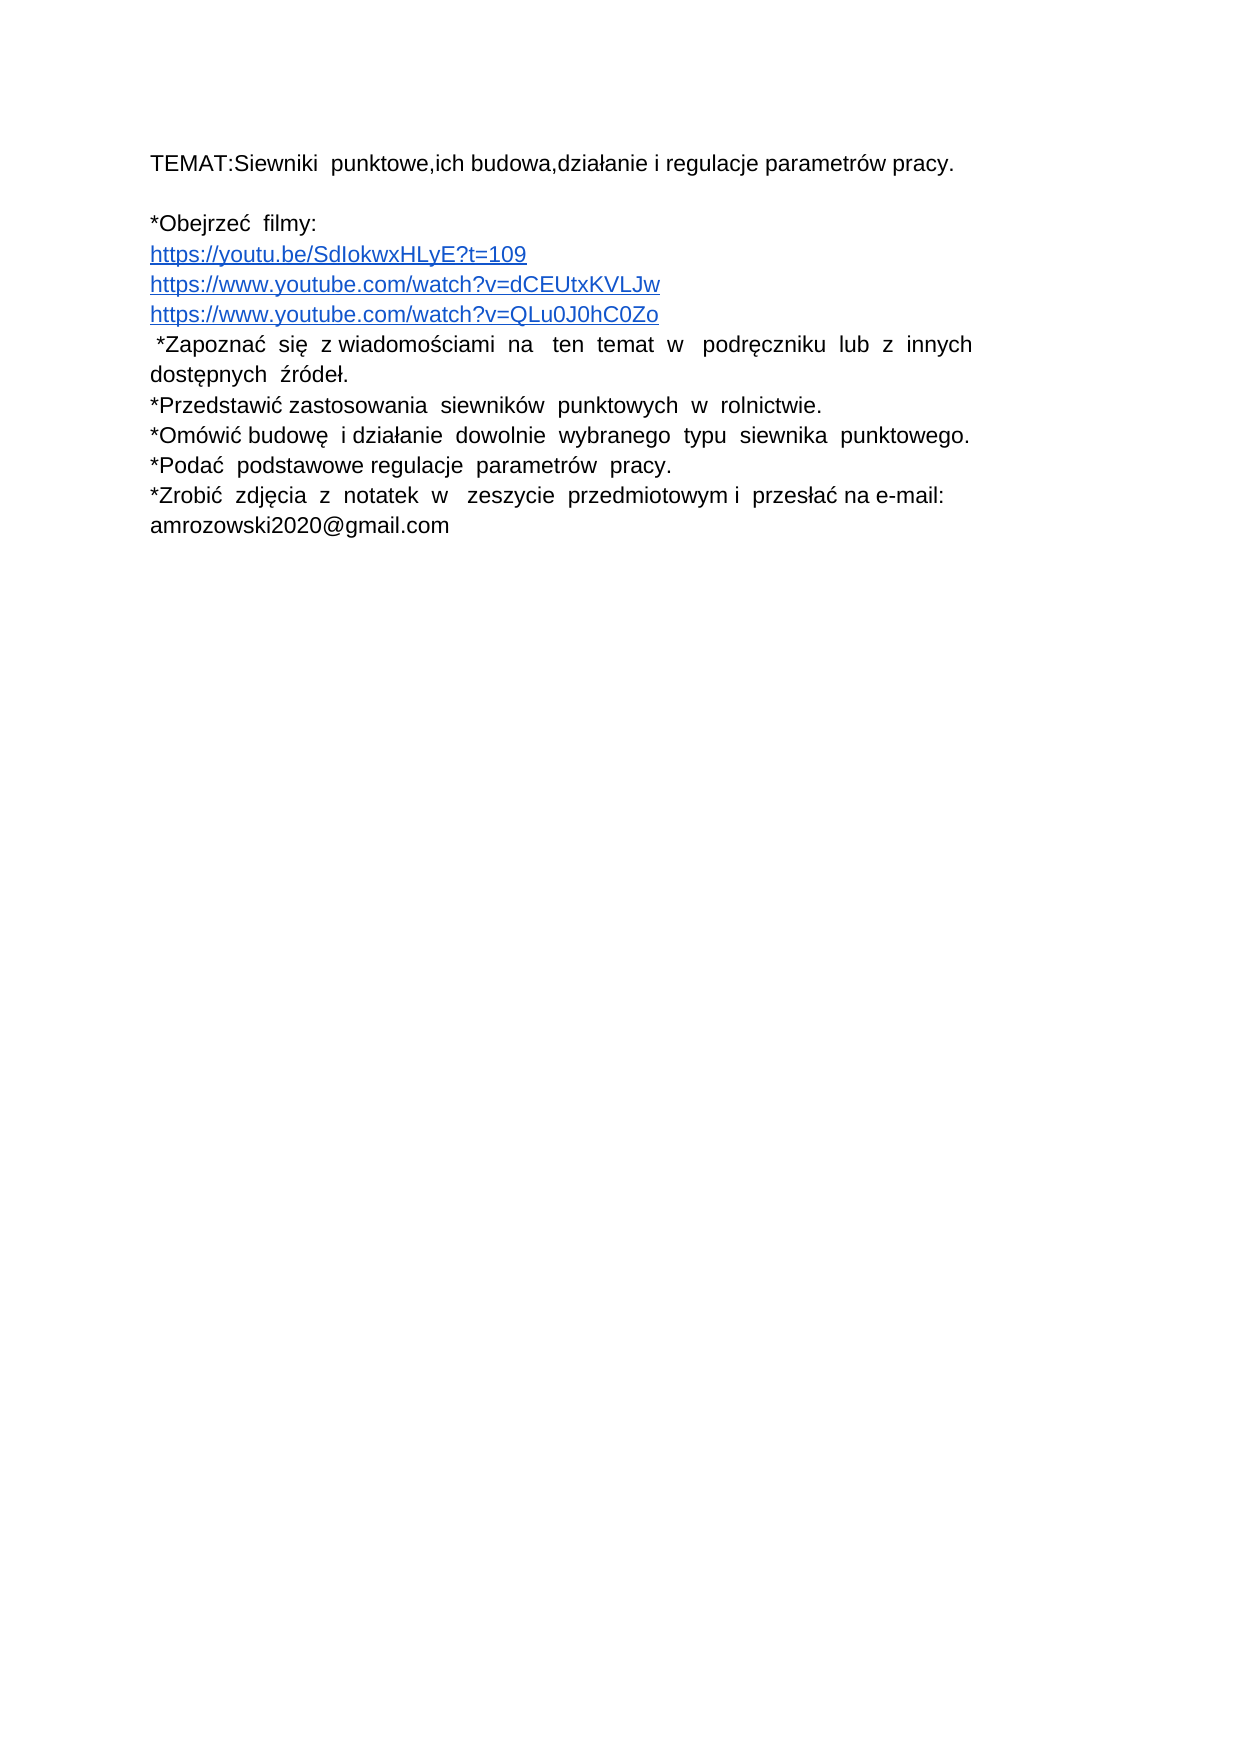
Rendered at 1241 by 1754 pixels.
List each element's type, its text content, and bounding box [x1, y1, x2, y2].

text *Zapoznać się z wiadomościami na ten temat w podręczniku lub z innych dostępnych źródeł. [150, 331, 1090, 388]
text *Zrobić zdjęcia z notatek w zeszycie przedmiotowym i przesłać na e-mail: amrozowski2020@gmail.com [150, 482, 1090, 539]
text https://youtu.be/SdIokwxHLyE?t=109 [150, 241, 1090, 267]
text TEMAT:Siewniki punktowe,ich budowa,działanie i regulacje parametrów pracy. [150, 150, 1090, 176]
text *Podać podstawowe regulacje parametrów pracy. [150, 452, 1090, 478]
text https://www.youtube.com/watch?v=QLu0J0hC0Zo [150, 301, 1090, 327]
text *Omówić budowę i działanie dowolnie wybranego typu siewnika punktowego. [150, 422, 1090, 448]
text *Przedstawić zastosowania siewników punktowych w rolnictwie. [150, 392, 1090, 418]
text https://www.youtube.com/watch?v=dCEUtxKVLJw [150, 271, 1090, 297]
text *Obejrzeć filmy: [150, 210, 1090, 237]
